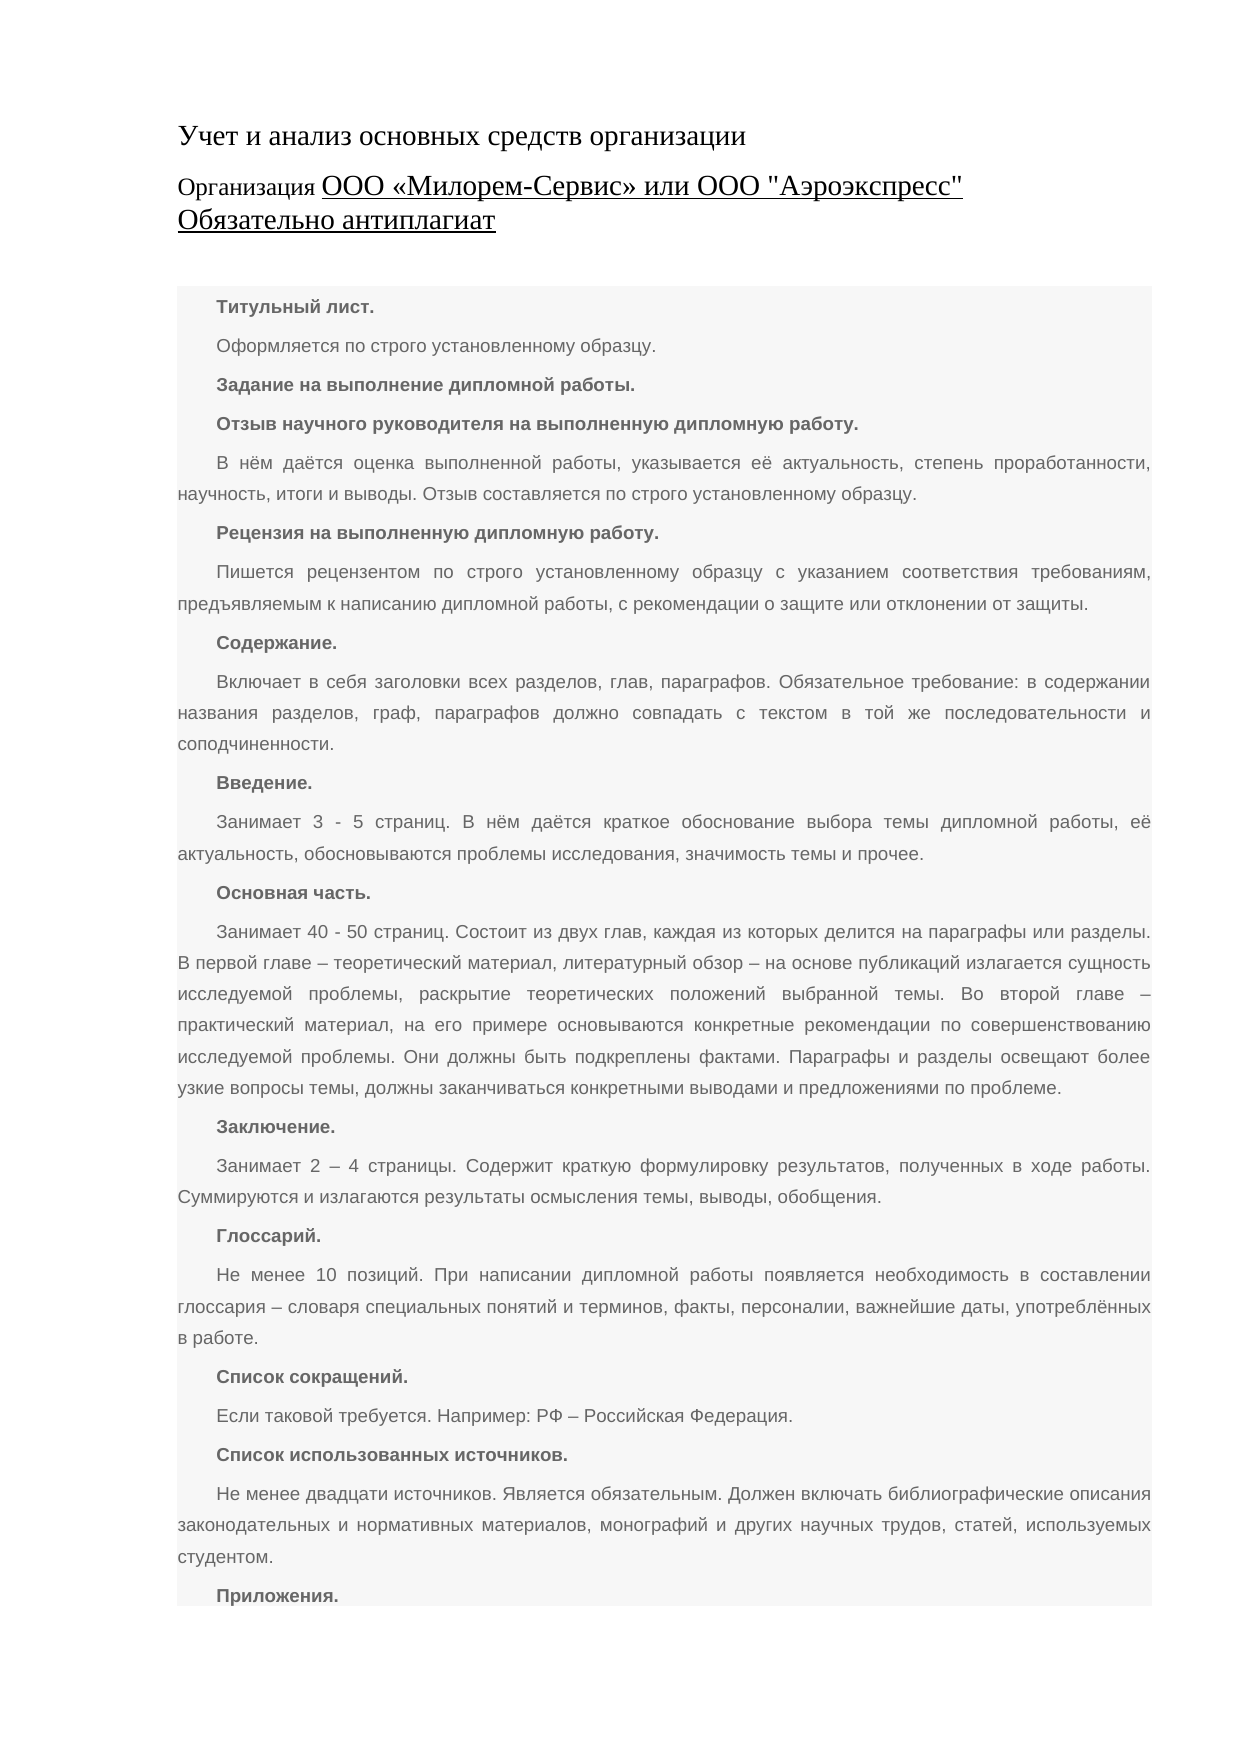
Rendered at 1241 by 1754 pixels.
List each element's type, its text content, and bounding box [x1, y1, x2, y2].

text Учет и анализ основных средств организации [177, 118, 1152, 152]
text Содержание. [177, 622, 1152, 653]
text Задание на выполнение дипломной работы. [177, 364, 1152, 395]
text Пишется рецензентом по строго установленному образцу с указанием соответствия требованиям, предъявляемым к написанию дипломной работы, с рекомендации о защите или отклонении от защиты. [177, 551, 1152, 614]
text Отзыв научного руководителя на выполненную дипломную работу. [177, 403, 1152, 434]
text Приложения. [177, 1575, 1152, 1606]
text Включает в себя заголовки всех разделов, глав, параграфов. Обязательное требование: в содержании названия разделов, граф, параграфов должно совпадать с текстом в той же последовательности и соподчиненности. [177, 661, 1152, 754]
text Глоссарий. [177, 1216, 1152, 1247]
text Не менее 10 позиций. При написании дипломной работы появляется необходимость в составлении глоссария – словаря специальных понятий и терминов, факты, персоналии, важнейшие даты, употреблённых в работе. [177, 1254, 1152, 1348]
text Оформляется по строго установленному образцу. [177, 325, 1152, 356]
text Занимает 2 – 4 страницы. Содержит краткую формулировку результатов, полученных в ходе работы. Суммируются и излагаются результаты осмысления темы, выводы, обобщения. [177, 1145, 1152, 1208]
text Организация ООО «Милорем-Сервис» или ООО "Аэроэкспресс" [177, 168, 1152, 202]
text Титульный лист. [177, 286, 1152, 317]
text В нём даётся оценка выполненной работы, указывается её актуальность, степень проработанности, научность, итоги и выводы. Отзыв составляется по строго установленному образцу. [177, 442, 1152, 504]
text Занимает 3 - 5 страниц. В нём даётся краткое обоснование выбора темы дипломной работы, её актуальность, обосновываются проблемы исследования, значимость темы и прочее. [177, 801, 1152, 864]
text Обязательно антиплагиат [177, 202, 1152, 236]
text Заключение. [177, 1106, 1152, 1137]
text Если таковой требуется. Например: РФ – Российская Федерация. [177, 1395, 1152, 1426]
text Рецензия на выполненную дипломную работу. [177, 512, 1152, 544]
text Основная часть. [177, 872, 1152, 903]
text Не менее двадцати источников. Является обязательным. Должен включать библиографические описания законодательных и нормативных материалов, монографий и других научных трудов, статей, используемых студентом. [177, 1473, 1152, 1567]
text Занимает 40 - 50 страниц. Состоит из двух глав, каждая из которых делится на параграфы или разделы. В первой главе – теоретический материал, литературный обзор – на основе публикаций излагается сущность исследуемой проблемы, раскрытие теоретических положений выбранной темы. Во второй главе – практический материал, на его примере основываются конкретные рекомендации по совершенствованию исследуемой проблемы. Они должны быть подкреплены фактами. Параграфы и разделы освещают более узкие вопросы темы, должны заканчиваться конкретными выводами и предложениями по проблеме. [177, 911, 1152, 1098]
text Список использованных источников. [177, 1434, 1152, 1466]
text Введение. [177, 762, 1152, 794]
text Список сокращений. [177, 1356, 1152, 1387]
